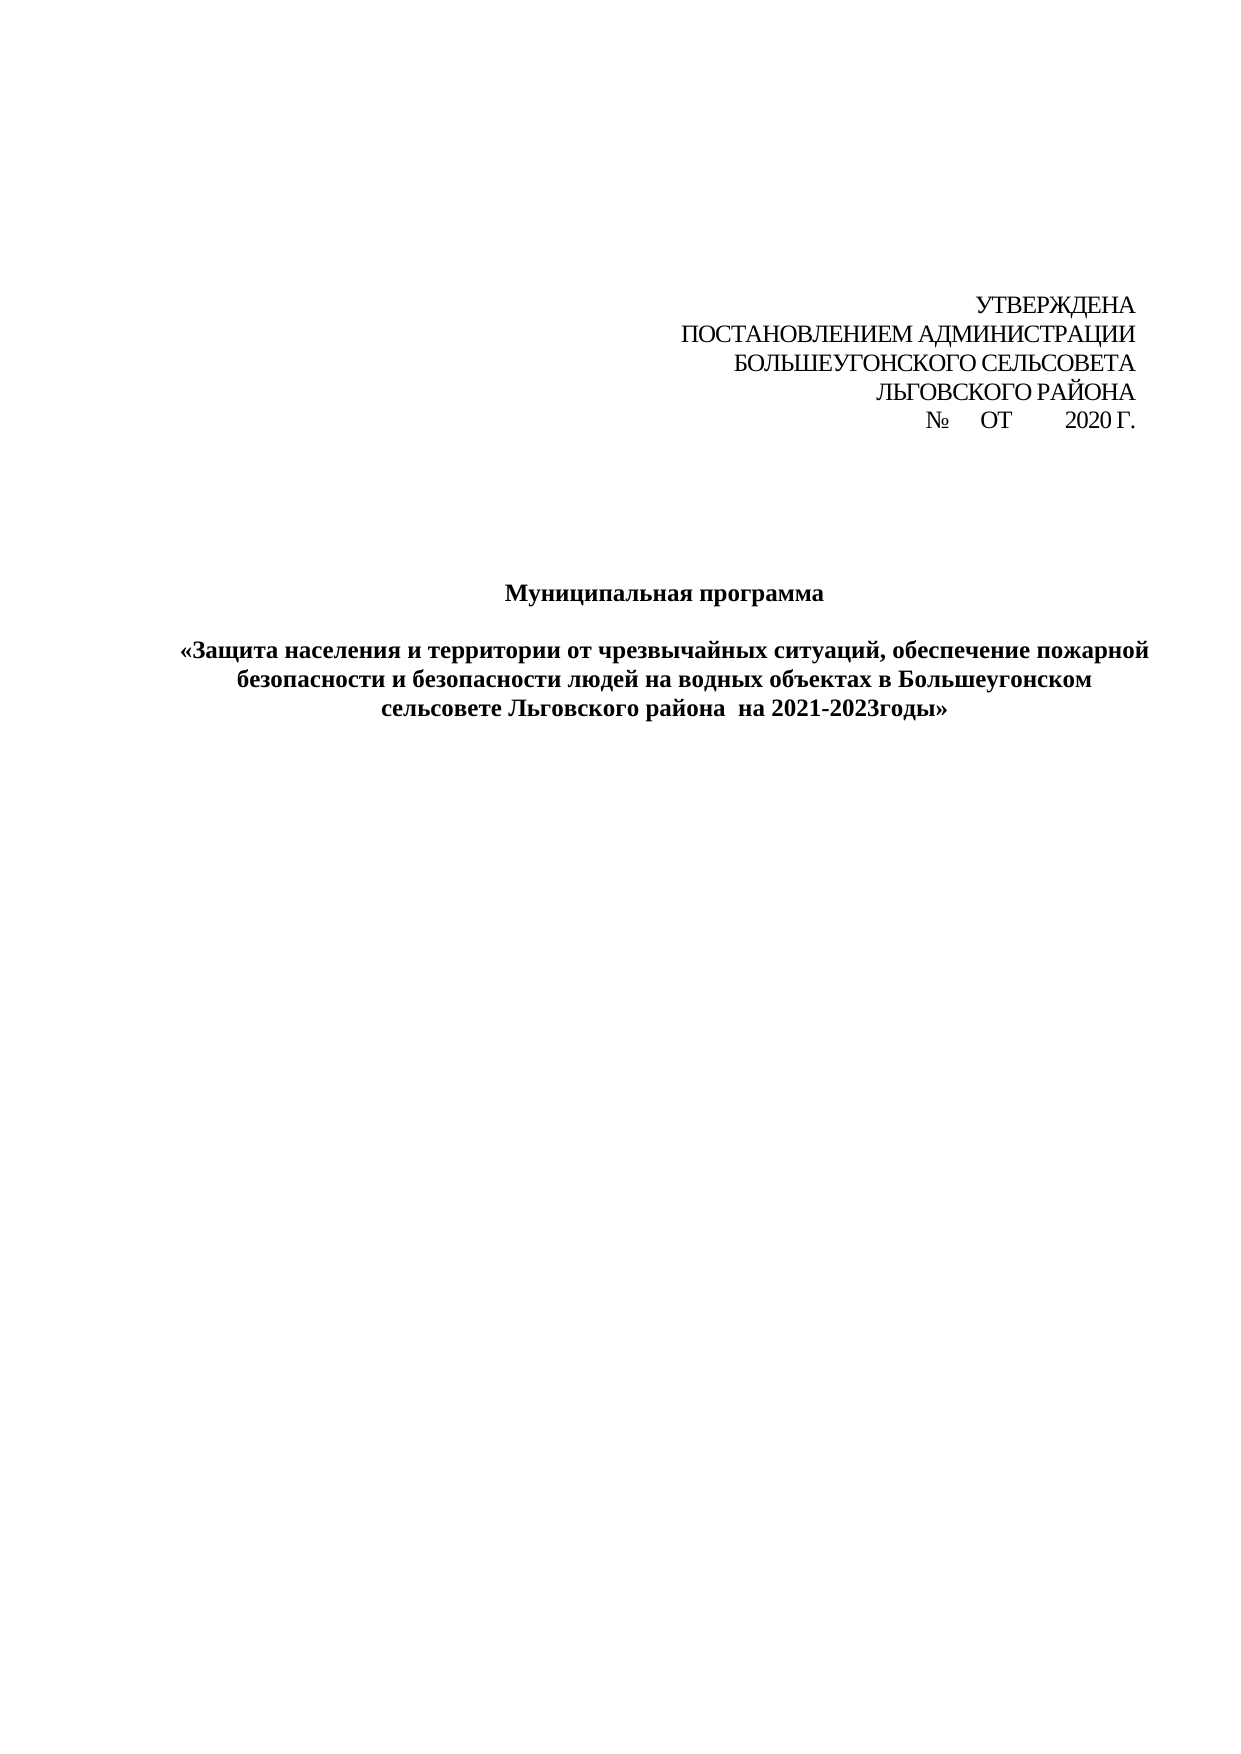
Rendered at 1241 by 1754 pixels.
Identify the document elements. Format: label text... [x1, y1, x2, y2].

text постановлением администрации [177, 319, 1137, 348]
text БОЛЬШЕУГОНСКОГО сельсовета [177, 348, 1137, 377]
text Муниципальная программа [177, 578, 1152, 607]
text Утверждена [177, 291, 1137, 319]
text «Защита населения и территории от чрезвычайных ситуаций, обеспечение пожарной безопасности и безопасности людей на водных объектах в Большеугонском сельсовете Льговского района на 2021-2023годы» [177, 636, 1152, 722]
text № от 2020 г. [177, 406, 1137, 434]
text ЛЬГОВСКОГО РАЙОНА [177, 377, 1137, 406]
